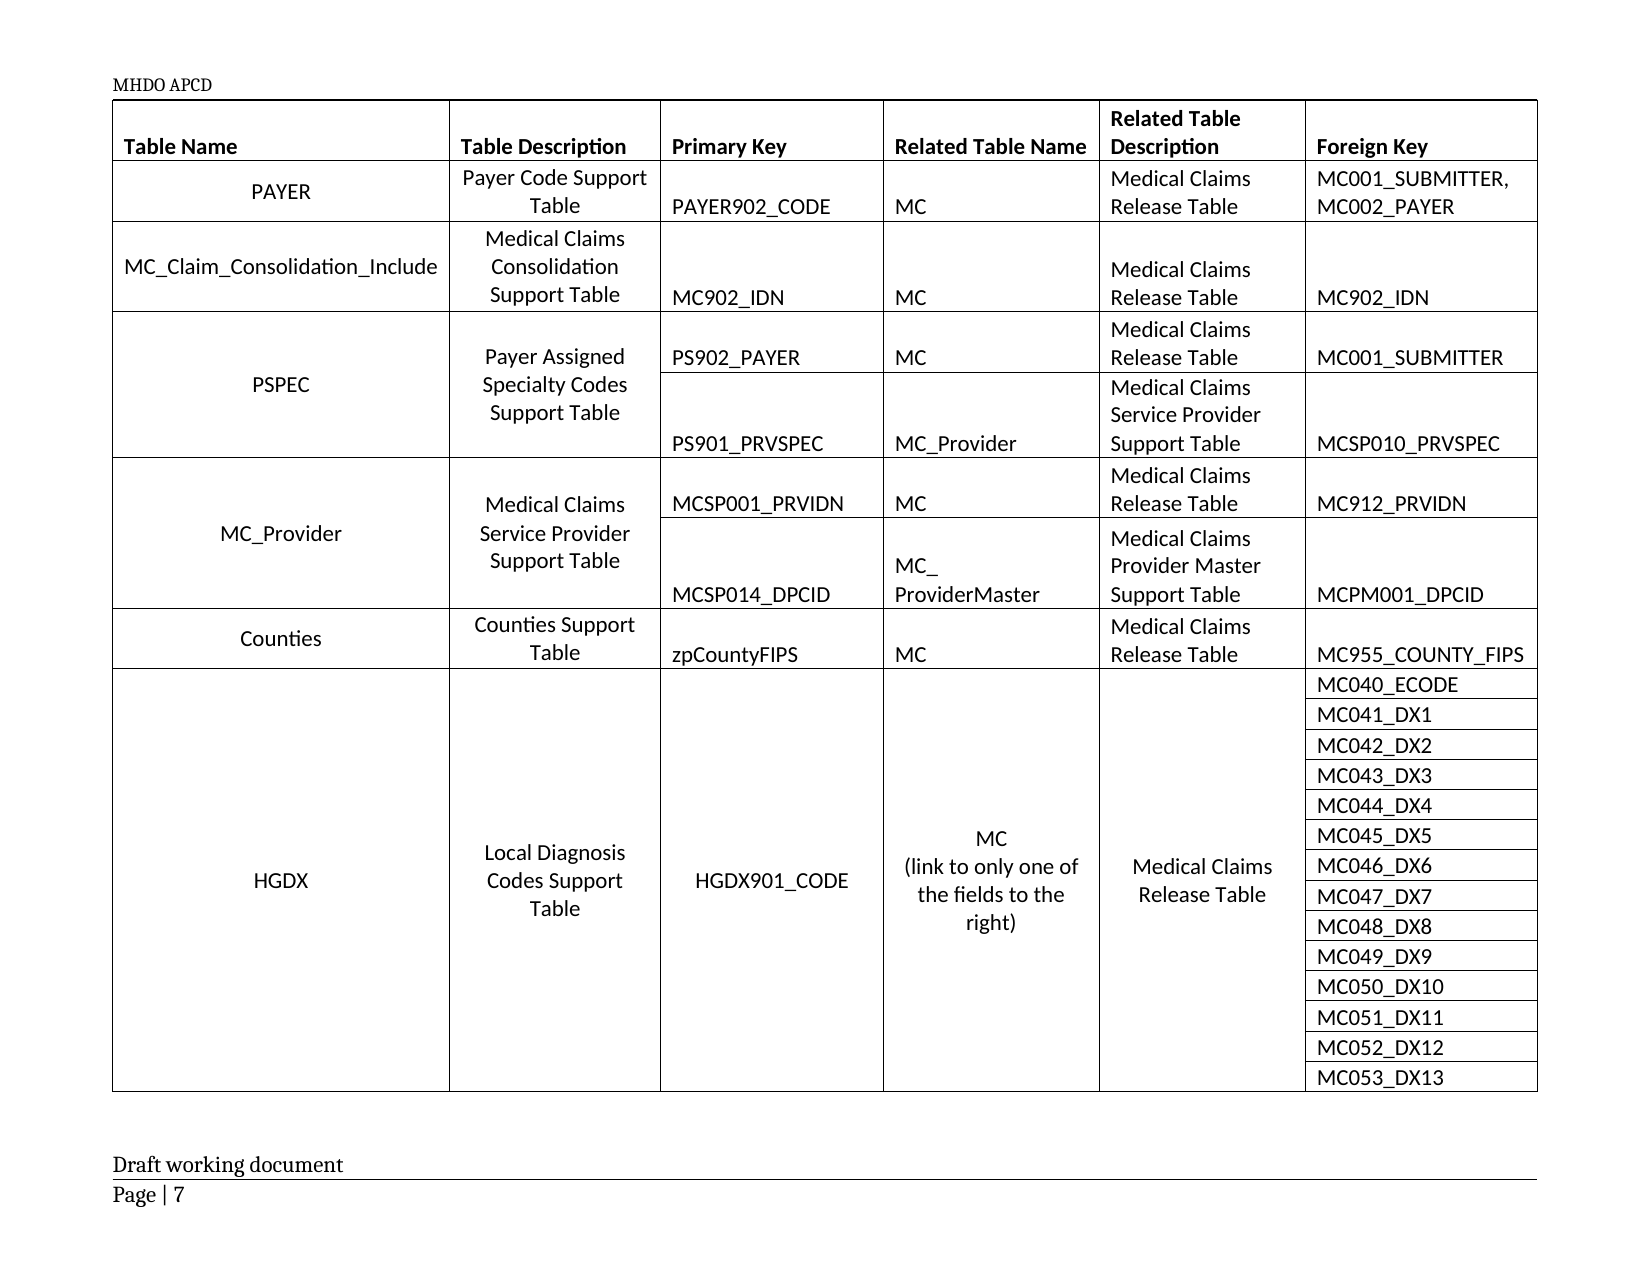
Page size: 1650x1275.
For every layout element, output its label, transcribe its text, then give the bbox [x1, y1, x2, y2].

table_cell Payer Code Support Table [450, 161, 660, 221]
table_cell MC [884, 222, 1099, 311]
table_header Related Table Name [884, 101, 1099, 160]
table_cell Medical Claims Release Table [1100, 609, 1305, 668]
table_cell MC_Claim_Consolidation_Include [113, 222, 449, 311]
table_cell MC001_SUBMITTER [1306, 312, 1537, 372]
table_cell Payer Assigned Specialty Codes Support Table [450, 312, 660, 457]
table_cell MC049_DX9 [1306, 941, 1537, 970]
table_cell MC [884, 458, 1099, 517]
table_cell Medical Claims Service Provider Support Table [450, 458, 660, 608]
table_cell MC_Provider [113, 458, 449, 608]
table_cell MC955_COUNTY_FIPS [1306, 609, 1537, 668]
table_cell MC041_DX1 [1306, 699, 1537, 728]
table_cell MC048_DX8 [1306, 911, 1537, 940]
table_cell MC040_ECODE [1306, 669, 1537, 698]
table_cell MC (link to only one of the fields to the right) [884, 669, 1099, 1091]
table_cell HGDX [113, 669, 449, 1091]
table_cell MC044_DX4 [1306, 790, 1537, 819]
table_cell MC047_DX7 [1306, 881, 1537, 910]
table_cell MC_Provider [884, 373, 1099, 457]
table_cell MCPM001_DPCID [1306, 518, 1537, 608]
table_header Related Table Description [1100, 101, 1305, 160]
table_cell MC_ ProviderMaster [884, 518, 1099, 608]
table_cell Medical Claims Consolidation Support Table [450, 222, 660, 311]
table_cell Counties Support Table [450, 609, 660, 668]
table_cell Medical Claims Provider Master Support Table [1100, 518, 1305, 608]
table_cell Medical Claims Release Table [1100, 458, 1305, 517]
table_cell Medical Claims Release Table [1100, 222, 1305, 311]
table_cell Medical Claims Release Table [1100, 161, 1305, 221]
table_cell PS901_PRVSPEC [661, 373, 883, 457]
table_cell Medical Claims Release Table [1100, 669, 1305, 1091]
table_cell MC050_DX10 [1306, 971, 1537, 1000]
table_cell MC042_DX2 [1306, 730, 1537, 759]
table_cell MC902_IDN [661, 222, 883, 311]
table_cell MC902_IDN [1306, 222, 1537, 311]
table_cell Local Diagnosis Codes Support Table [450, 669, 660, 1091]
table_cell MC052_DX12 [1306, 1032, 1537, 1061]
table_cell HGDX901_CODE [661, 669, 883, 1091]
table_cell MC [884, 312, 1099, 372]
table_cell Counties [113, 609, 449, 668]
table_cell PSPEC [113, 312, 449, 457]
table_cell MC051_DX11 [1306, 1001, 1537, 1031]
table_cell MC [884, 161, 1099, 221]
table_cell PS902_PAYER [661, 312, 883, 372]
table_cell PAYER [113, 161, 449, 221]
table_cell MC045_DX5 [1306, 820, 1537, 849]
table_header Foreign Key [1306, 101, 1537, 160]
table_header Primary Key [661, 101, 883, 160]
table_header Table Description [450, 101, 660, 160]
table_cell MCSP001_PRVIDN [661, 458, 883, 517]
table_cell MCSP010_PRVSPEC [1306, 373, 1537, 457]
table_cell PAYER902_CODE [661, 161, 883, 221]
table_cell MC [884, 609, 1099, 668]
table_cell MC043_DX3 [1306, 760, 1537, 789]
table_cell MC053_DX13 [1306, 1062, 1537, 1091]
table_cell MCSP014_DPCID [661, 518, 883, 608]
table_header Table Name [113, 101, 449, 160]
table_cell MC046_DX6 [1306, 850, 1537, 879]
table_cell Medical Claims Release Table [1100, 312, 1305, 372]
table_cell zpCountyFIPS [661, 609, 883, 668]
table_cell MC912_PRVIDN [1306, 458, 1537, 517]
table_cell Medical Claims Service Provider Support Table [1100, 373, 1305, 457]
table_cell MC001_SUBMITTER, MC002_PAYER [1306, 161, 1537, 221]
